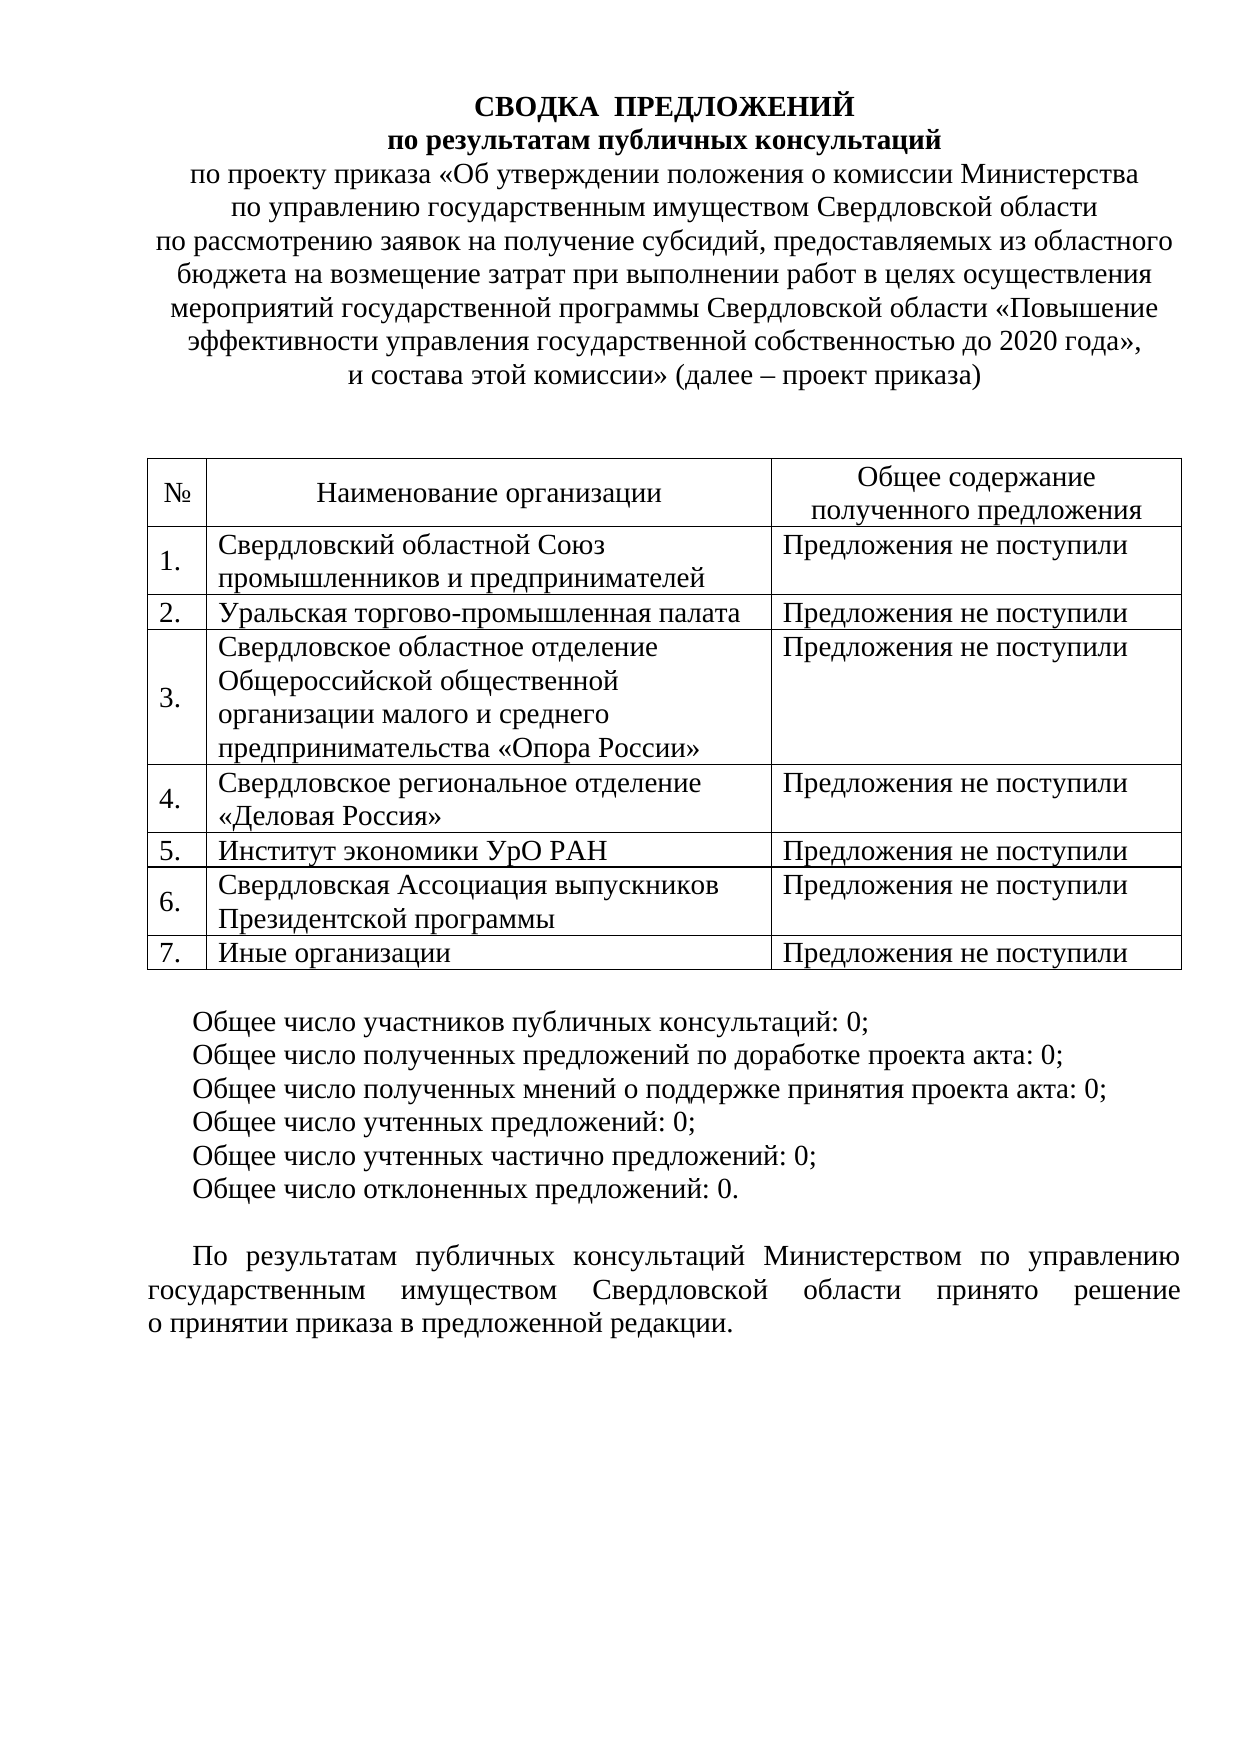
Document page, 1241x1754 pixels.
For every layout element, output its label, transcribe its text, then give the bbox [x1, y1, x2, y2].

table_cell 2. [148, 595, 206, 628]
table_cell 4. [148, 765, 206, 832]
text Общее число полученных предложений по доработке проекта акта: 0; [148, 1037, 1181, 1071]
text Общее число полученных мнений о поддержке принятия проекта акта: 0; [148, 1071, 1181, 1104]
text по результатам публичных консультаций [148, 122, 1181, 156]
table_cell Свердловское областное отделение Общероссийской общественной организации малого и среднего предпринимательства «Опора России» [207, 630, 771, 764]
table_cell Предложения не поступили [772, 595, 1181, 628]
table_cell Предложения не поступили [772, 765, 1181, 832]
table_cell Предложения не поступили [772, 936, 1181, 969]
text Общее число отклоненных предложений: 0. [148, 1171, 1181, 1205]
table_cell 6. [148, 868, 206, 934]
text Общее число учтенных частично предложений: 0; [148, 1138, 1181, 1171]
table_cell Иные организации [207, 936, 771, 969]
table_header Наименование организации [207, 459, 771, 526]
table_cell 7. [148, 936, 206, 969]
table_header Общее содержание полученного предложения [772, 459, 1181, 526]
table_cell Предложения не поступили [772, 833, 1181, 866]
table_cell 1. [148, 527, 206, 594]
table_cell Уральская торгово-промышленная палата [207, 595, 771, 628]
table_cell Свердловское региональное отделение «Деловая Россия» [207, 765, 771, 832]
table_cell Предложения не поступили [772, 630, 1181, 764]
table_cell 5. [148, 833, 206, 866]
text По результатам публичных консультаций Министерством по управлению государственным имуществом Свердловской области принято решение о принятии приказа в предложенной редакции. [148, 1238, 1181, 1339]
table_cell Свердловский областной Союз промышленников и предпринимателей [207, 527, 771, 594]
table_cell Предложения не поступили [772, 527, 1181, 594]
text СВОДКА ПРЕДЛОЖЕНИЙ [148, 89, 1181, 122]
text Общее число участников публичных консультаций: 0; [148, 1004, 1181, 1037]
table_cell Свердловская Ассоциация выпускников Президентской программы [207, 868, 771, 934]
table_cell 3. [148, 630, 206, 764]
table_cell Предложения не поступили [772, 868, 1181, 934]
table_cell Институт экономики УрО РАН [207, 833, 771, 866]
table_header № [148, 459, 206, 526]
text Общее число учтенных предложений: 0; [148, 1104, 1181, 1138]
text по проекту приказа «Об утверждении положения о комиссии Министерства по управлению государственным имуществом Свердловской области по рассмотрению заявок на получение субсидий, предоставляемых из областного бюджета на возмещение затрат при выполнении работ в целях осуществления мероприятий государственной программы Свердловской области «Повышение эффективности управления государственной собственностью до 2020 года», и состава этой комиссии» (далее – проект приказа) [148, 156, 1181, 391]
